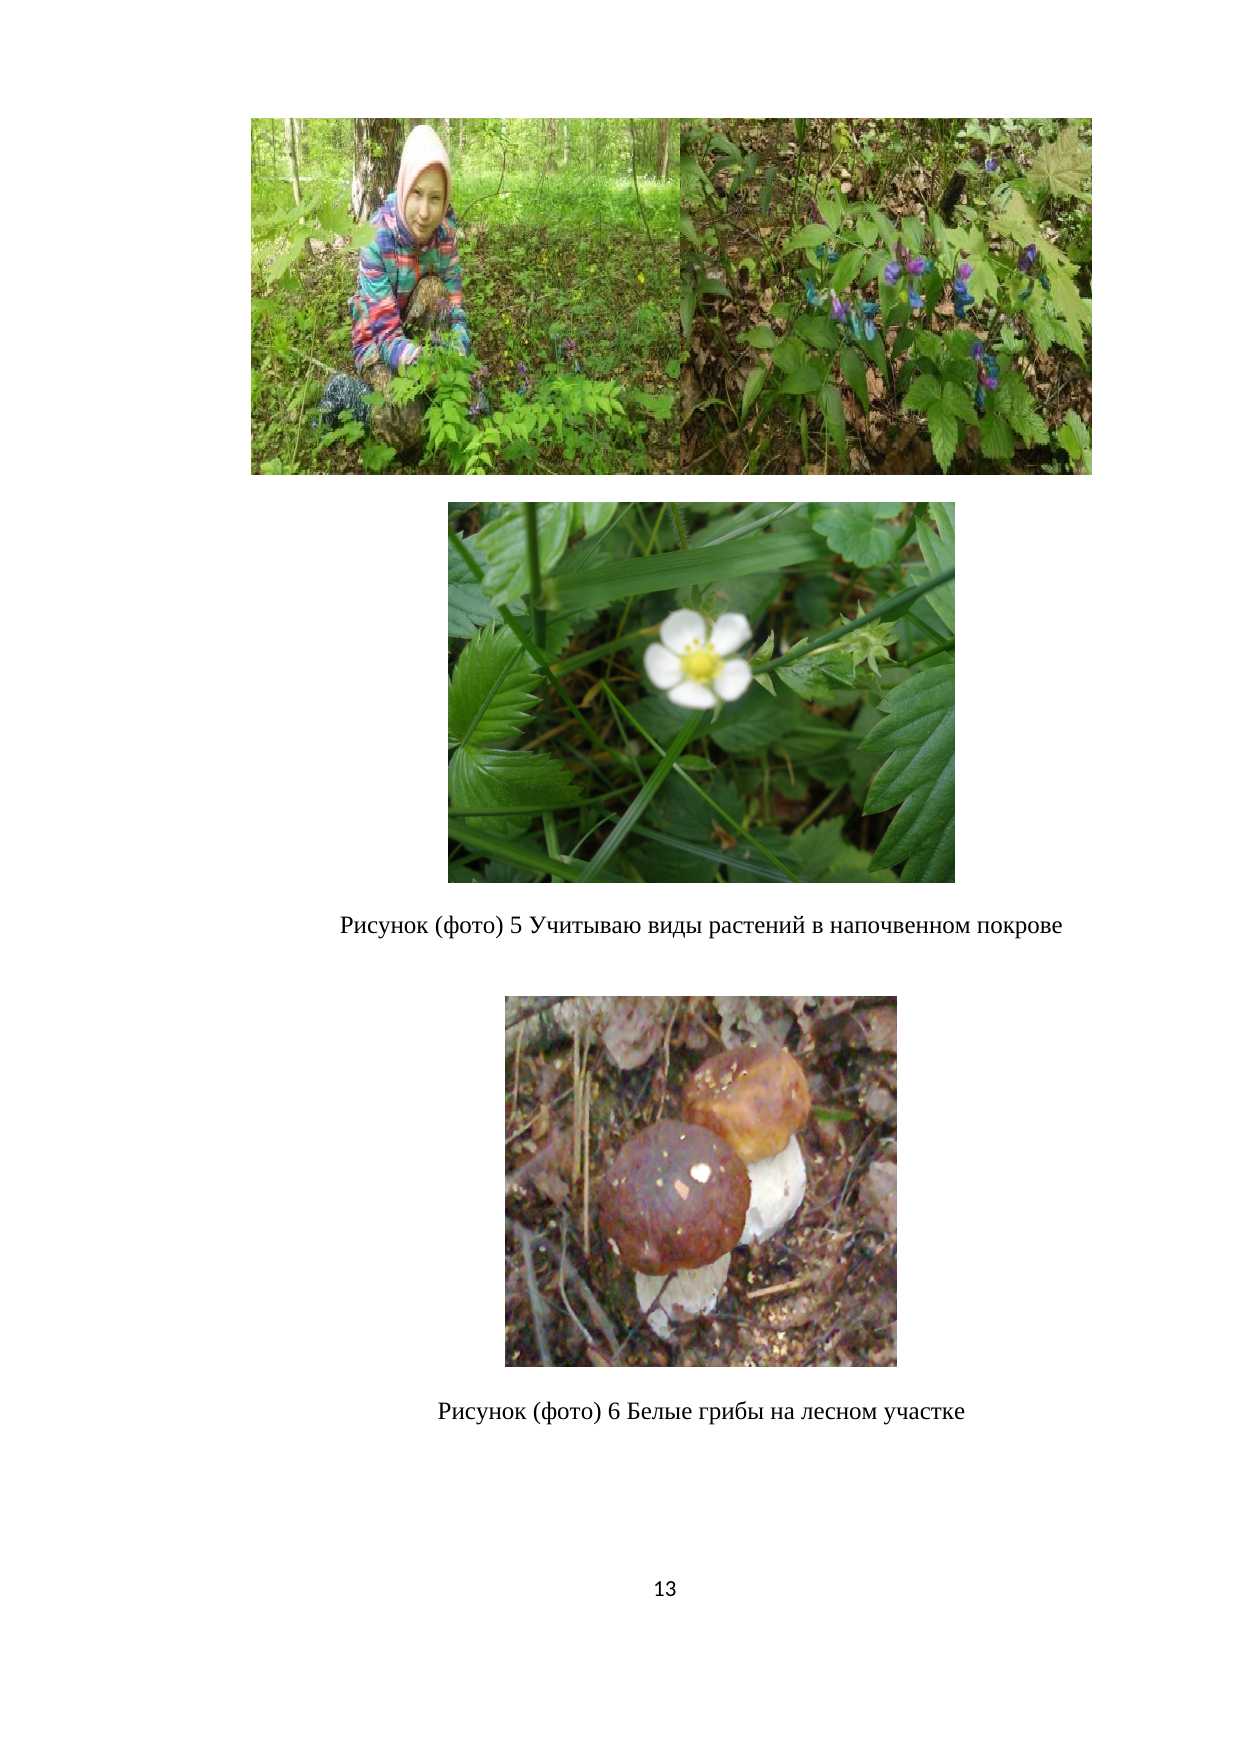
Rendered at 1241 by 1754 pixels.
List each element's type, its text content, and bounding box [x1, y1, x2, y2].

picture [505, 996, 897, 1367]
text Рисунок (фото) 5 Учитываю виды растений в напочвенном покрове [177, 910, 1152, 939]
picture [448, 502, 955, 883]
text Рисунок (фото) 6 Белые грибы на лесном участке [177, 1396, 1152, 1424]
picture [251, 118, 1092, 475]
